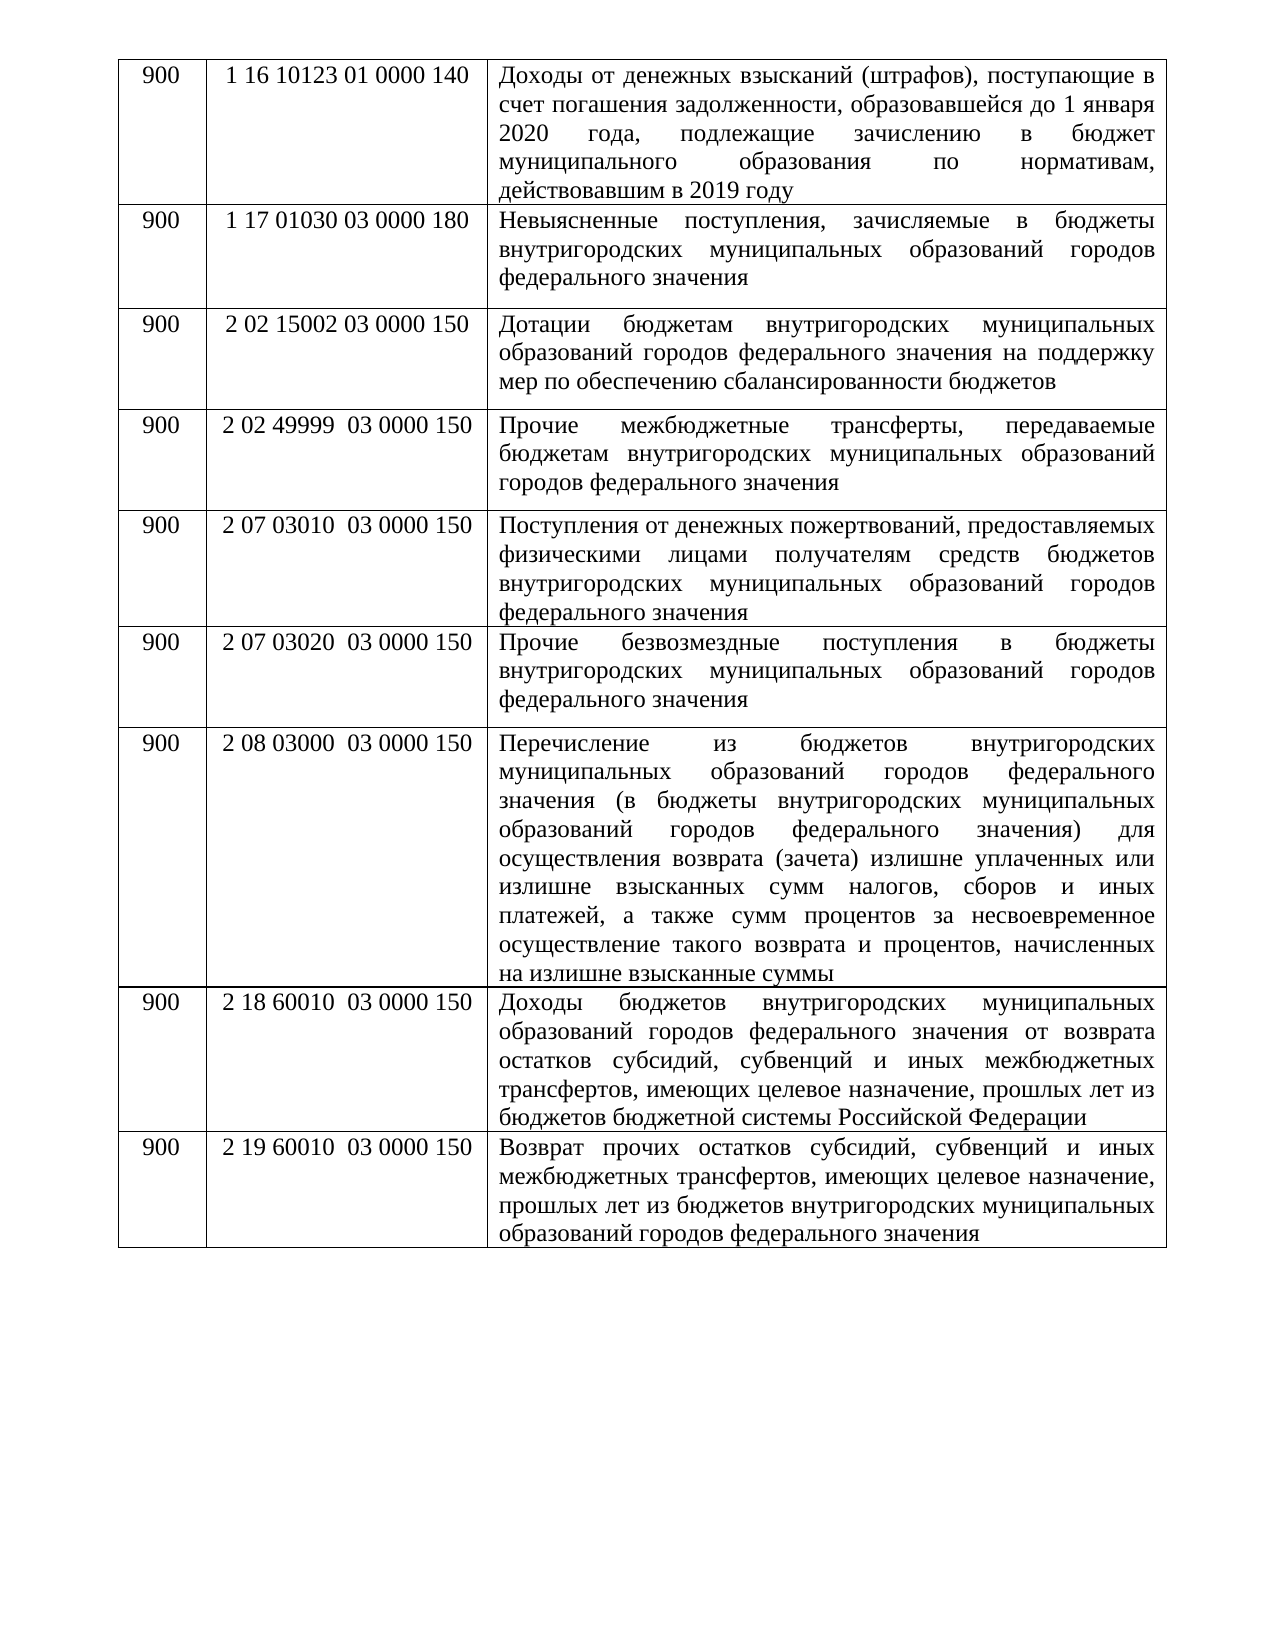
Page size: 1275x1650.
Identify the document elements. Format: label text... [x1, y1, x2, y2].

table_cell 2 19 60010 03 0000 150 [207, 1132, 487, 1247]
table_cell 900 [119, 309, 206, 409]
table_cell 2 18 60010 03 0000 150 [207, 988, 487, 1131]
table_cell 900 [119, 205, 206, 308]
table_cell 900 [119, 1132, 206, 1247]
table_cell Перечисление из бюджетов внутригородских муниципальных образований городов федерального значения (в бюджеты внутригородских муниципальных образований городов федерального значения) для осуществления возврата (зачета) излишне уплаченных или излишне взысканных сумм налогов, сборов и иных платежей, а также сумм процентов за несвоевременное осуществление такого возврата и процентов, начисленных на излишне взысканные суммы [488, 728, 1166, 986]
table_cell 2 02 49999 03 0000 150 [207, 410, 487, 509]
table_cell Возврат прочих остатков субсидий, субвенций и иных межбюджетных трансфертов, имеющих целевое назначение, прошлых лет из бюджетов внутригородских муниципальных образований городов федерального значения [488, 1132, 1166, 1247]
table_cell 900 [119, 627, 206, 727]
table_cell 1 16 10123 01 0000 140 [207, 60, 487, 204]
table_cell 900 [119, 410, 206, 509]
table_cell 2 07 03020 03 0000 150 [207, 627, 487, 727]
table_cell Прочие межбюджетные трансферты, передаваемые бюджетам внутригородских муниципальных образований городов федерального значения [488, 410, 1166, 509]
table_cell 900 [119, 60, 206, 204]
table_cell 2 08 03000 03 0000 150 [207, 728, 487, 986]
table_cell 2 07 03010 03 0000 150 [207, 511, 487, 626]
table_cell 2 02 15002 03 0000 150 [207, 309, 487, 409]
table_cell 900 [119, 511, 206, 626]
table_cell Дотации бюджетам внутригородских муниципальных образований городов федерального значения на поддержку мер по обеспечению сбалансированности бюджетов [488, 309, 1166, 409]
table_cell Прочие безвозмездные поступления в бюджеты внутригородских муниципальных образований городов федерального значения [488, 627, 1166, 727]
table_cell 1 17 01030 03 0000 180 [207, 205, 487, 308]
table_cell 900 [119, 728, 206, 986]
table_cell 900 [119, 988, 206, 1131]
table_cell Невыясненные поступления, зачисляемые в бюджеты внутригородских муниципальных образований городов федерального значения [488, 205, 1166, 308]
table_cell Доходы бюджетов внутригородских муниципальных образований городов федерального значения от возврата остатков субсидий, субвенций и иных межбюджетных трансфертов, имеющих целевое назначение, прошлых лет из бюджетов бюджетной системы Российской Федерации [488, 988, 1166, 1131]
table_cell Поступления от денежных пожертвований, предоставляемых физическими лицами получателям средств бюджетов внутригородских муниципальных образований городов федерального значения [488, 511, 1166, 626]
table_cell Доходы от денежных взысканий (штрафов), поступающие в счет погашения задолженности, образовавшейся до 1 января 2020 года, подлежащие зачислению в бюджет муниципального образования по нормативам, действовавшим в 2019 году [488, 60, 1166, 204]
